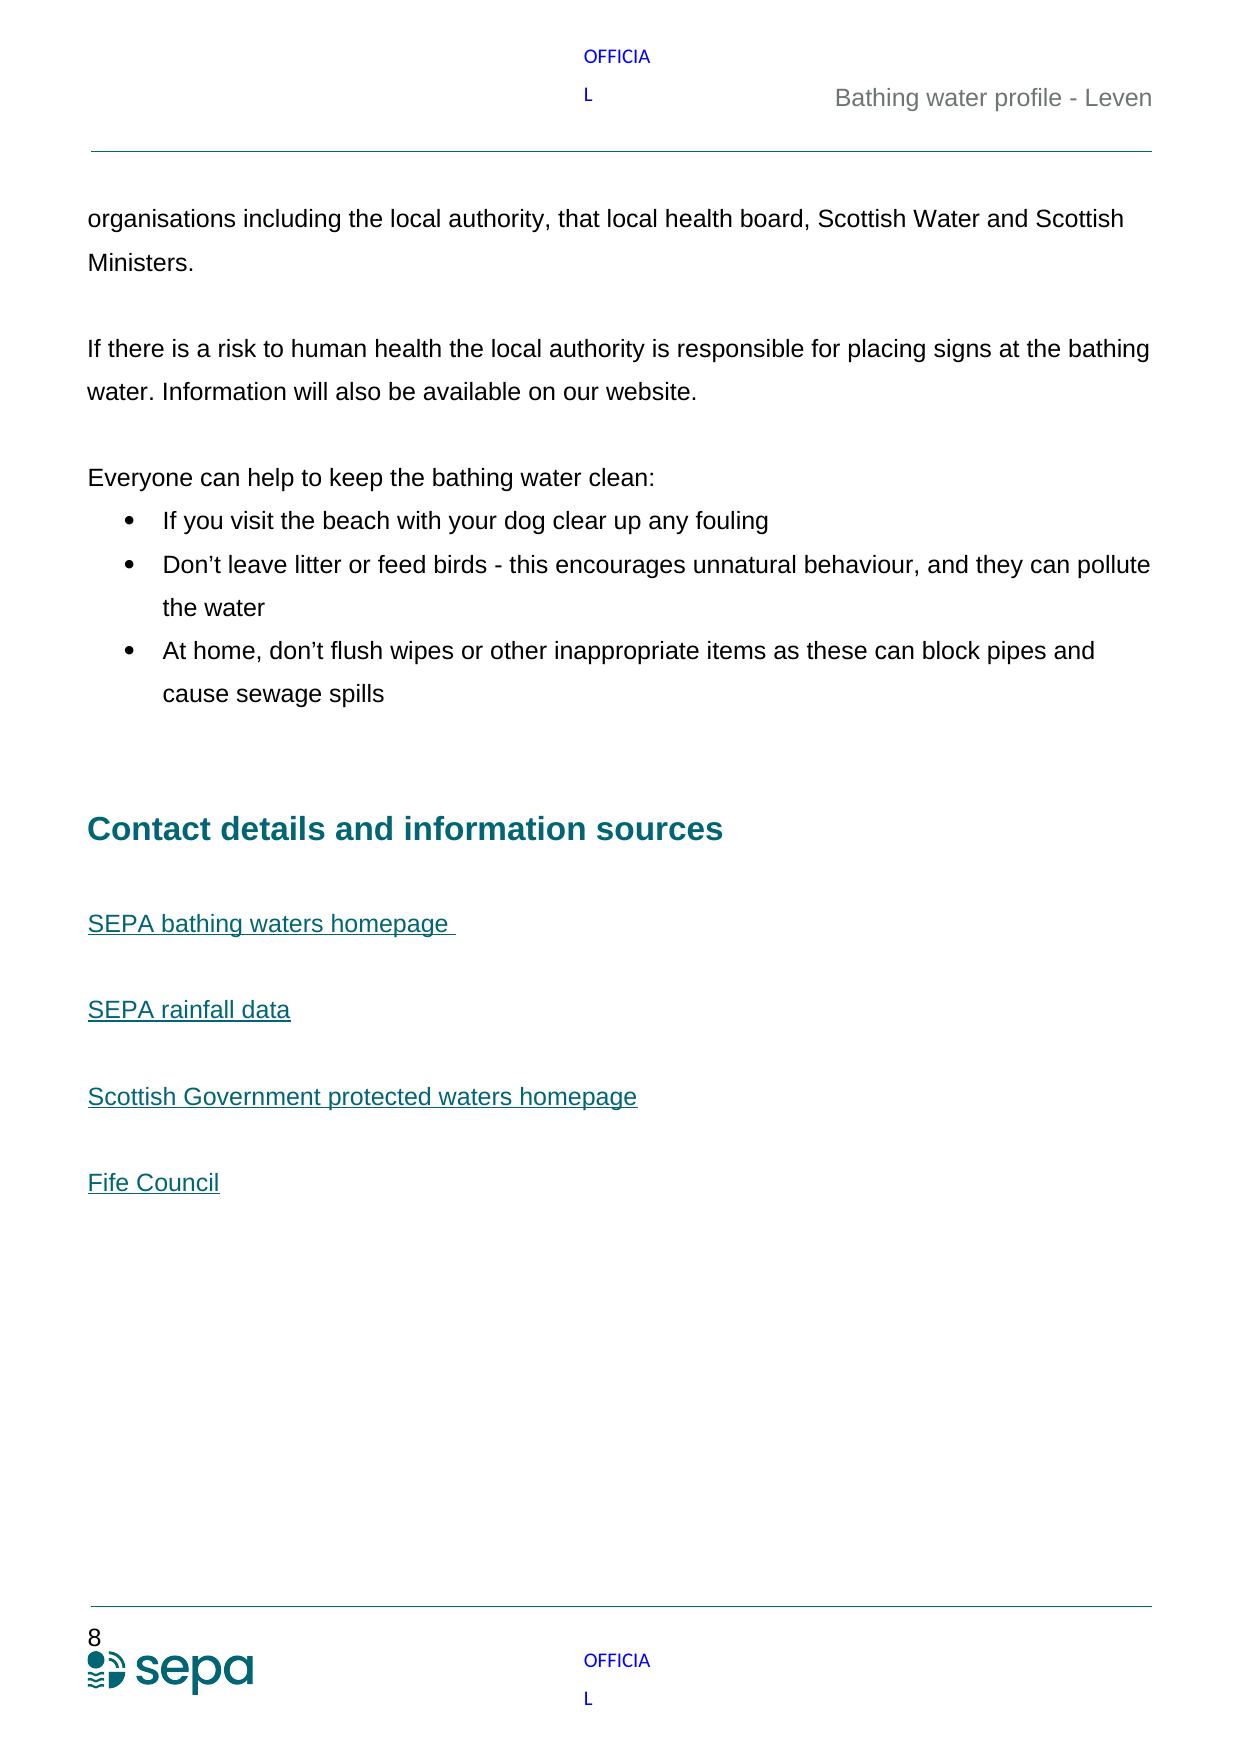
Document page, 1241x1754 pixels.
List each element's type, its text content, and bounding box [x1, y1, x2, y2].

list At home, don’t flush wipes or other inappropriate items as these can block pipes and cause sewage spills [125, 636, 1153, 708]
list Don’t leave litter or feed birds - this encourages unnatural behaviour, and they can pollute the water [125, 549, 1153, 622]
text Fife Council [87, 1168, 1153, 1197]
text Scottish Government protected waters homepage [87, 1082, 1153, 1111]
text SEPA rainfall data [87, 996, 1153, 1024]
text SEPA bathing waters homepage [87, 909, 1153, 938]
text Everyone can help to keep the bathing water clean: [87, 463, 1153, 492]
subtitle Contact details and information sources [87, 808, 1153, 847]
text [87, 204, 1153, 276]
text If there is a risk to human health the local authority is responsible for placing signs at the bathing water. Information will also be available on our website. [87, 334, 1153, 406]
list If you visit the beach with your dog clear up any fouling [125, 506, 1153, 535]
picture [87, 1651, 253, 1695]
